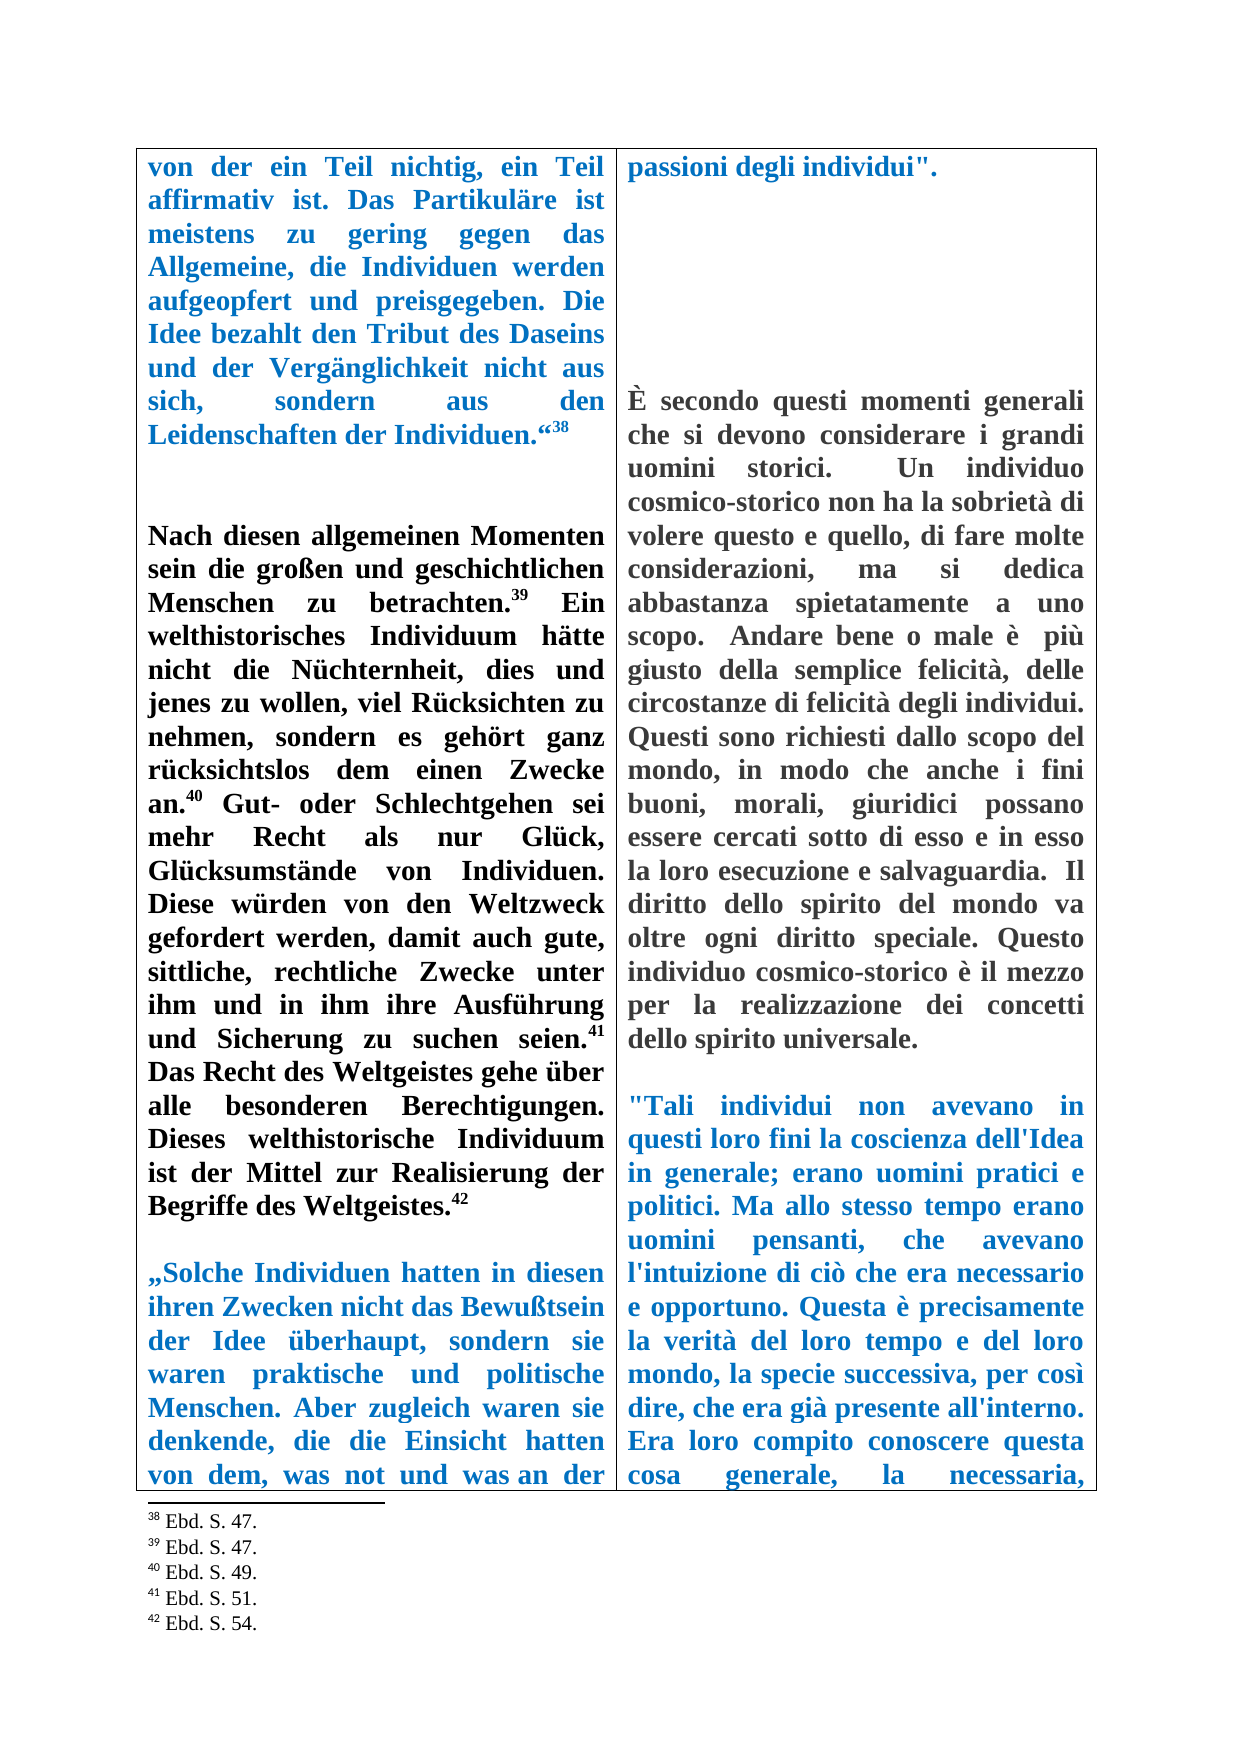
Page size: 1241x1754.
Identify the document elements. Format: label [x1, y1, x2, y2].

table_cell [617, 149, 1096, 1490]
table_cell [137, 149, 616, 1490]
